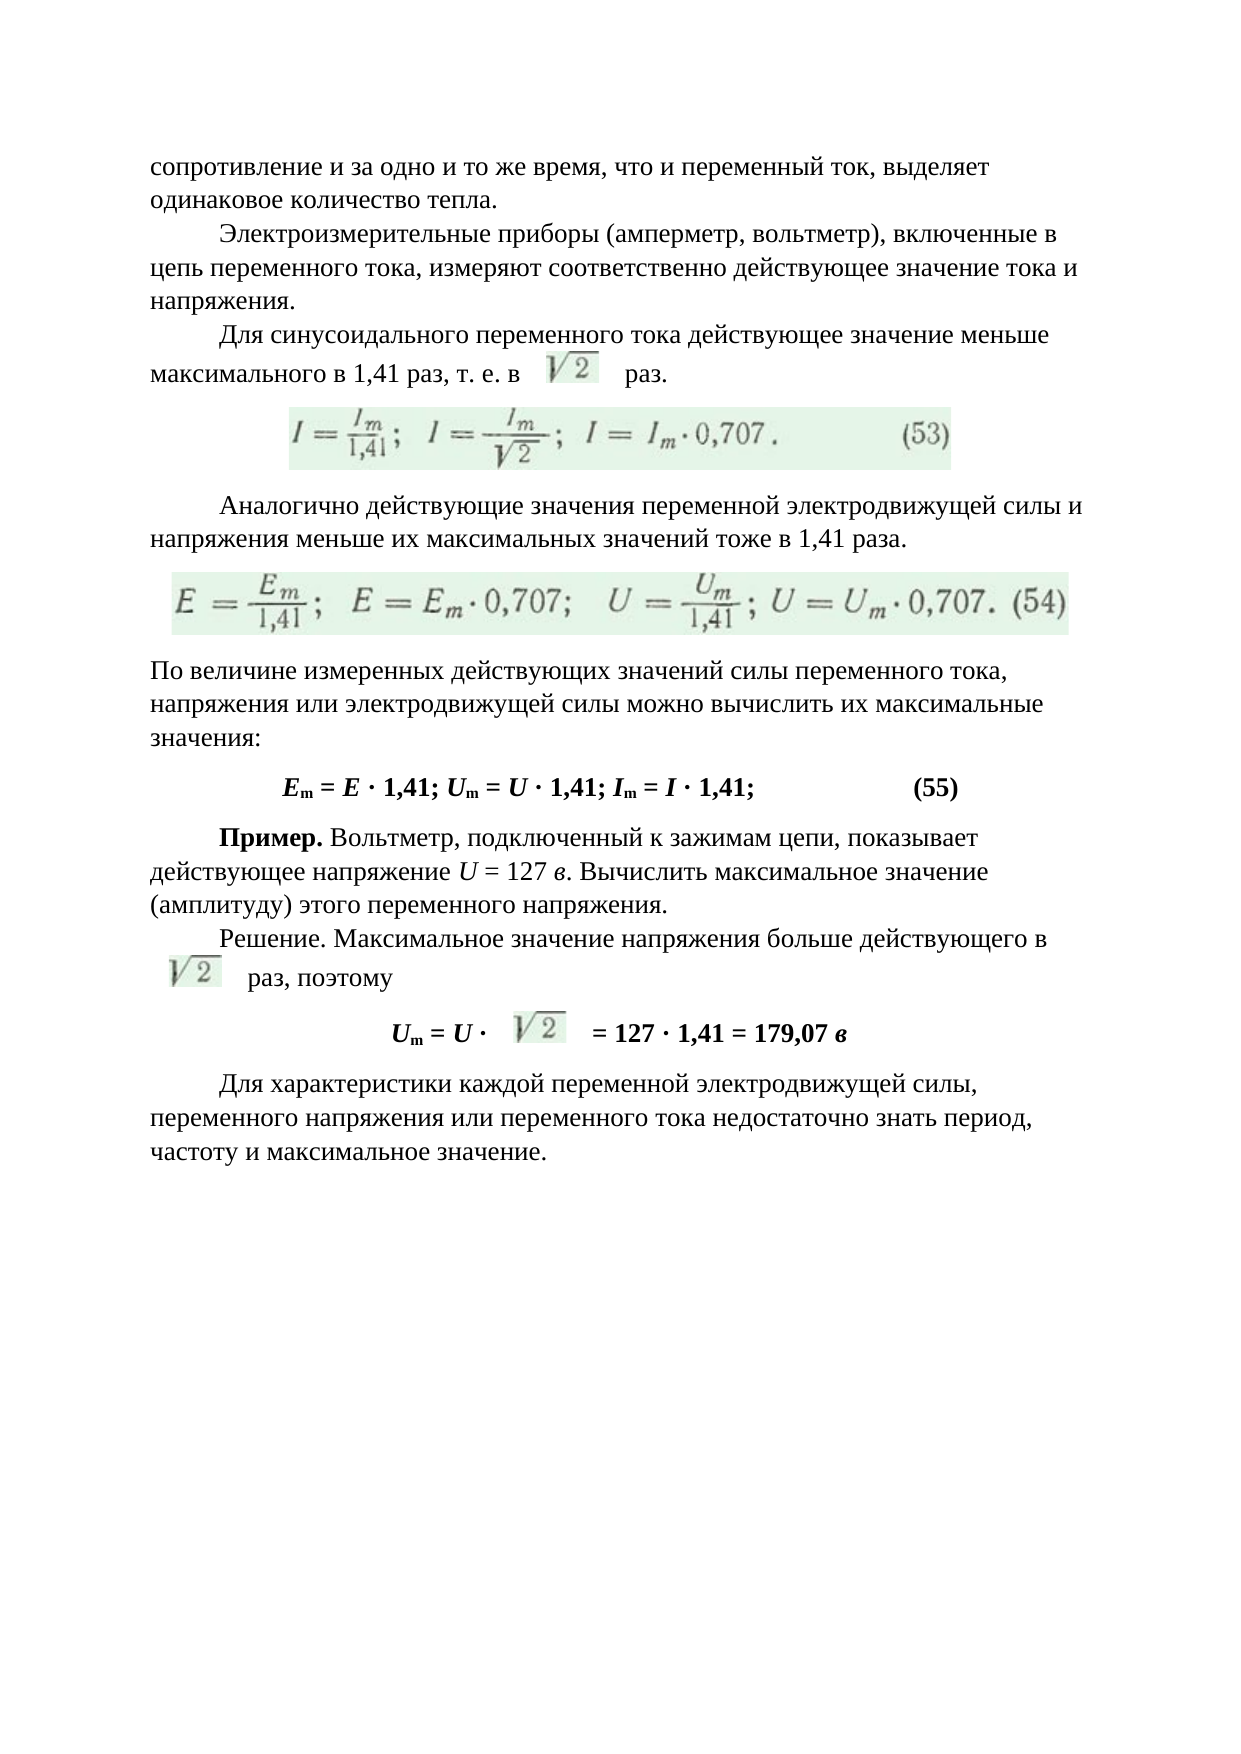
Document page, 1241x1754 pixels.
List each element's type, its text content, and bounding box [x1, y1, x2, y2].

text Для характеристики каждой переменной электродвижущей силы, переменного напряжения или переменного тока недостаточно знать период, частоту и максимальное значение. [150, 1068, 1090, 1166]
text По величине измеренных действующих значений силы переменного тока, напряжения или электродвижущей силы можно вычислить их максимальные значения: [150, 654, 1090, 752]
text Um = U · = 127 · 1,41 = 179,07 в [150, 1011, 1090, 1048]
text Аналогично действующие значения переменной электродвижущей силы и напряжения меньше их максимальных значений тоже в 1,41 раза. [150, 489, 1090, 553]
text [150, 150, 1090, 388]
text Пример. Вольтметр, подключенный к зажимам цепи, показывает действующее напряжение U = 127 в. Вычислить максимальное значение (амплитуду) этого переменного напряжения. Решение. Максимальное значение напряжения больше действующего в раз, поэтому [150, 821, 1090, 992]
text Em = E · 1,41; Um = U · 1,41; Im = I · 1,41; (55) [150, 771, 1090, 802]
